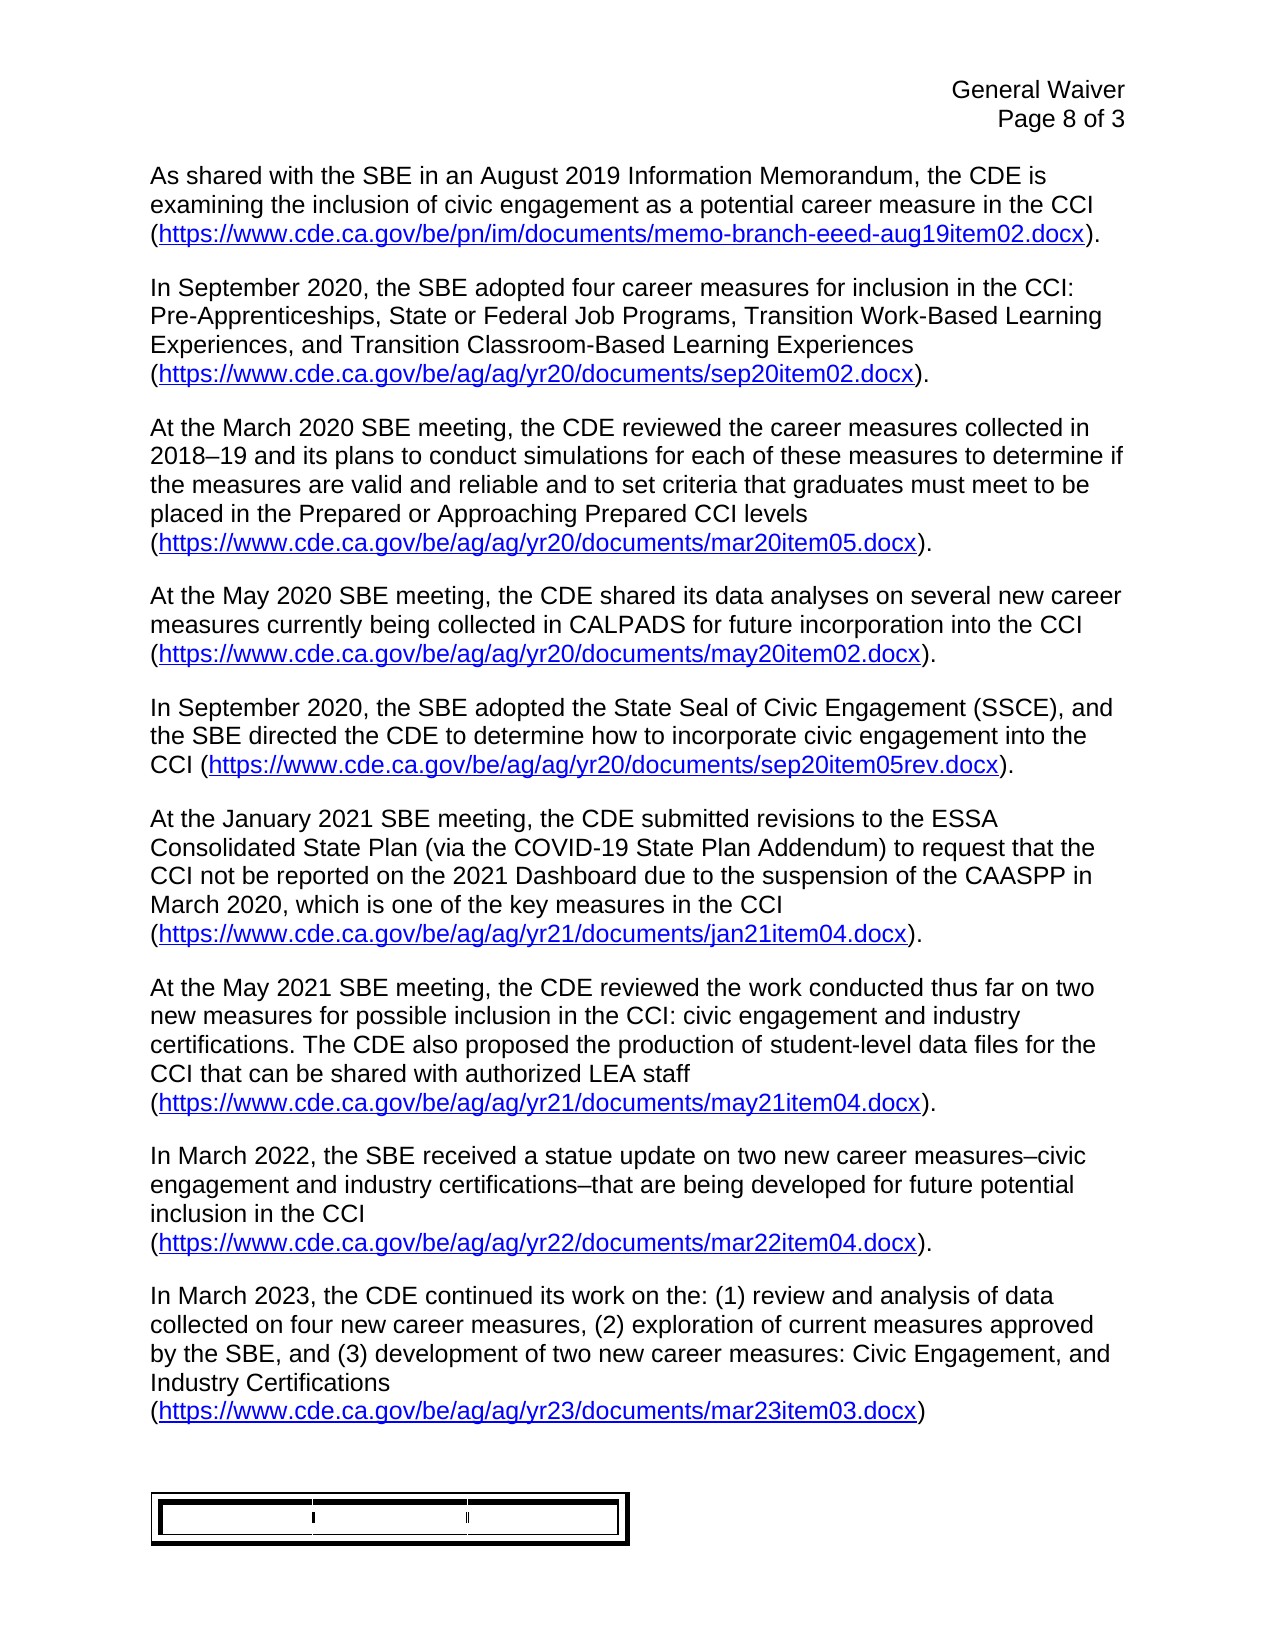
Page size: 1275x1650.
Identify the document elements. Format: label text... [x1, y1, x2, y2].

text In March 2022, the SBE received a statue update on two new career measures–civic engagement and industry certifications–that are being developed for future potential inclusion in the CCI (https://www.cde.ca.gov/be/ag/ag/yr22/documents/mar22item04.docx). [150, 1141, 1125, 1256]
text In September 2020, the SBE adopted the State Seal of Civic Engagement (SSCE), and the SBE directed the CDE to determine how to incorporate civic engagement into the CCI (https://www.cde.ca.gov/be/ag/ag/yr20/documents/sep20item05rev.docx). [150, 692, 1125, 779]
text At the March 2020 SBE meeting, the CDE reviewed the career measures collected in 2018–19 and its plans to conduct simulations for each of these measures to determine if the measures are valid and reliable and to set criteria that graduates must meet to be placed in the Prepared or Approaching Prepared CCI levels (https://www.cde.ca.gov/be/ag/ag/yr20/documents/mar20item05.docx). [150, 412, 1125, 556]
text At the January 2021 SBE meeting, the CDE submitted revisions to the ESSA Consolidated State Plan (via the COVID-19 State Plan Addendum) to request that the CCI not be reported on the 2021 Dashboard due to the suspension of the CAASPP in March 2020, which is one of the key measures in the CCI (https://www.cde.ca.gov/be/ag/ag/yr21/documents/jan21item04.docx). [150, 804, 1125, 947]
text At the May 2021 SBE meeting, the CDE reviewed the work conducted thus far on two new measures for possible inclusion in the CCI: civic engagement and industry certifications. The CDE also proposed the production of student-level data files for the CCI that can be shared with authorized LEA staff (https://www.cde.ca.gov/be/ag/ag/yr21/documents/may21item04.docx). [150, 972, 1125, 1116]
text As shared with the SBE in an August 2019 Information Memorandum, the CDE is examining the inclusion of civic engagement as a potential career measure in the CCI (https://www.cde.ca.gov/be/pn/im/documents/memo-branch-eeed-aug19item02.docx). [150, 161, 1125, 247]
text In September 2020, the SBE adopted four career measures for inclusion in the CCI: Pre-Apprenticeships, State or Federal Job Programs, Transition Work-Based Learning Experiences, and Transition Classroom-Based Learning Experiences (https://www.cde.ca.gov/be/ag/ag/yr20/documents/sep20item02.docx). [150, 272, 1125, 387]
text At the May 2020 SBE meeting, the CDE shared its data analyses on several new career measures currently being collected in CALPADS for future incorporation into the CCI (https://www.cde.ca.gov/be/ag/ag/yr20/documents/may20item02.docx). [150, 581, 1125, 667]
text In March 2023, the CDE continued its work on the: (1) review and analysis of data collected on four new career measures, (2) exploration of current measures approved by the SBE, and (3) development of two new career measures: Civic Engagement, and Industry Certifications (https://www.cde.ca.gov/be/ag/ag/yr23/documents/mar23item03.docx) [150, 1281, 1125, 1425]
